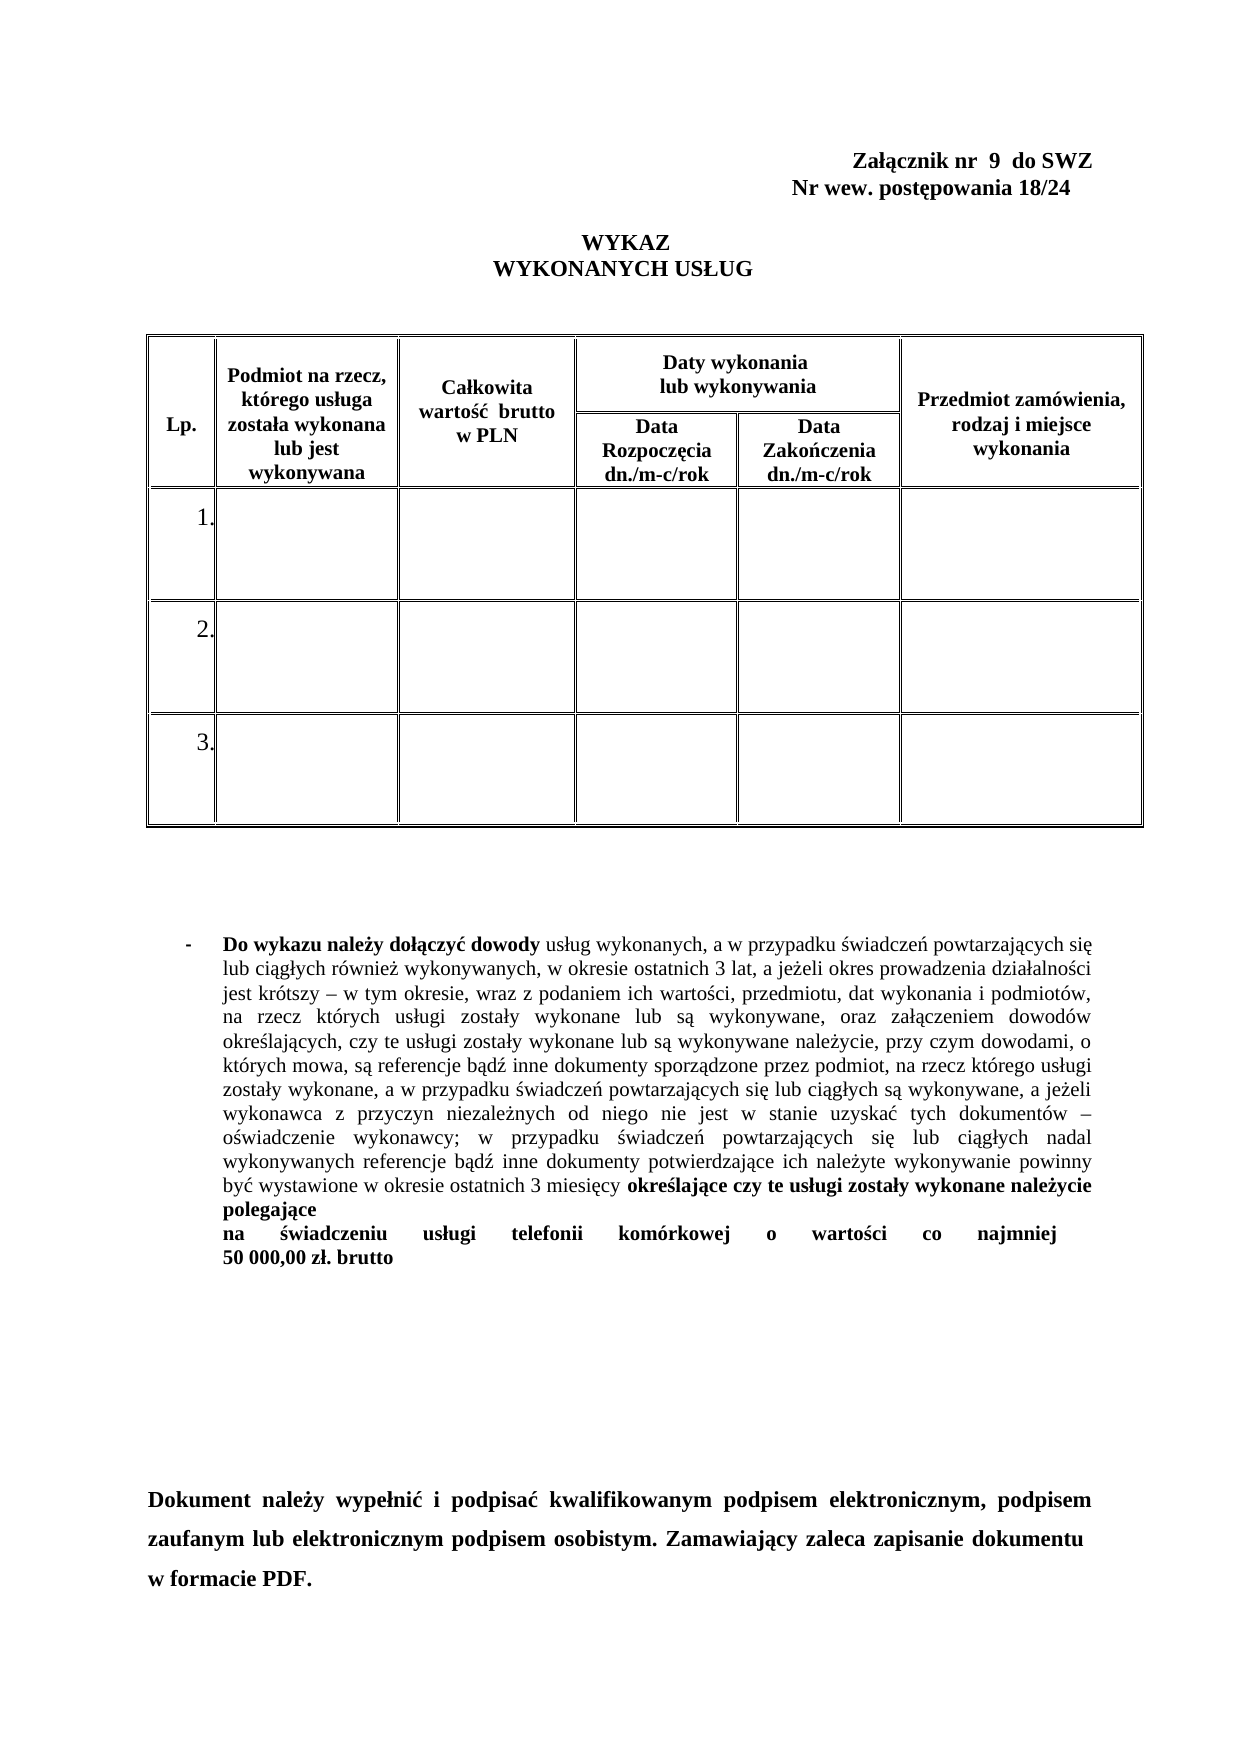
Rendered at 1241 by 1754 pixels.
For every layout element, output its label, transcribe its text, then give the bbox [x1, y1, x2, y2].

text Załącznik nr 9 do SWZ [148, 148, 1093, 174]
table_header Daty wykonania lub wykonywania [576, 337, 900, 411]
table_cell [148, 486, 215, 599]
table_header Lp. [149, 337, 215, 486]
table_cell [217, 602, 397, 712]
list Do wykazu należy dołączyć dowody usług wykonanych, a w przypadku świadczeń powtarzających się lub ciągłych również wykonywanych, w okresie ostatnich 3 lat, a jeżeli okres prowadzenia działalności jest krótszy – w tym okresie, wraz z podaniem ich wartości, przedmiotu, dat wykonania i podmiotów, na rzecz których usługi zostały wykonane lub są wykonywane, oraz załączeniem dowodów określających, czy te usługi zostały wykonane lub są wykonywane należycie, przy czym dowodami, o których mowa, są referencje bądź inne dokumenty sporządzone przez podmiot, na rzecz którego usługi zostały wykonane, a w przypadku świadczeń powtarzających się lub ciągłych są wykonywane, a jeżeli wykonawca z przyczyn niezależnych od niego nie jest w stanie uzyskać tych dokumentów – oświadczenie wykonawcy; w przypadku świadczeń powtarzających się lub ciągłych nadal wykonywanych referencje bądź inne dokumenty potwierdzające ich należyte wykonywanie powinny być wystawione w okresie ostatnich 3 miesięcy określające czy te usługi zostały wykonane należycie polegające na świadczeniu usługi telefonii komórkowej o wartości co najmniej 50 000,00 zł. brutto [185, 932, 1093, 1269]
table_cell [400, 489, 574, 599]
table_cell [217, 489, 397, 599]
table_cell [576, 712, 738, 824]
text wykonanych Usług [148, 255, 1104, 310]
table_header Podmiot na rzecz, którego usługa została wykonana lub jest wykonywana [215, 337, 398, 486]
table_cell [149, 599, 214, 712]
text Dokument należy wypełnić i podpisać kwalifikowanym podpisem elektronicznym, podpisem zaufanym lub elektronicznym podpisem osobistym. Zamawiający zaleca zapisanie dokumentu w formacie PDF. [148, 1486, 1093, 1591]
table_header Całkowita wartość brutto w PLN [398, 335, 576, 486]
table_cell [902, 599, 1141, 712]
table_cell [739, 489, 899, 599]
table_cell [398, 712, 576, 824]
table_cell Data Zakończenia dn./m-c/rok [739, 414, 899, 486]
table_cell [738, 715, 900, 824]
table_cell Data Rozpoczęcia dn./m-c/rok [577, 414, 736, 486]
text Nr wew. postępowania 18/24 [148, 174, 1093, 200]
table_cell [739, 602, 899, 712]
table_cell [215, 715, 398, 824]
table_cell [149, 712, 215, 824]
table_cell [900, 712, 1141, 824]
table_cell [577, 602, 736, 712]
table_header Przedmiot zamówienia, rodzaj i miejsce wykonania [900, 337, 1141, 486]
table_cell [400, 602, 574, 712]
table_cell [900, 486, 1142, 599]
text wykaz [148, 229, 1104, 255]
table_cell [577, 489, 736, 599]
